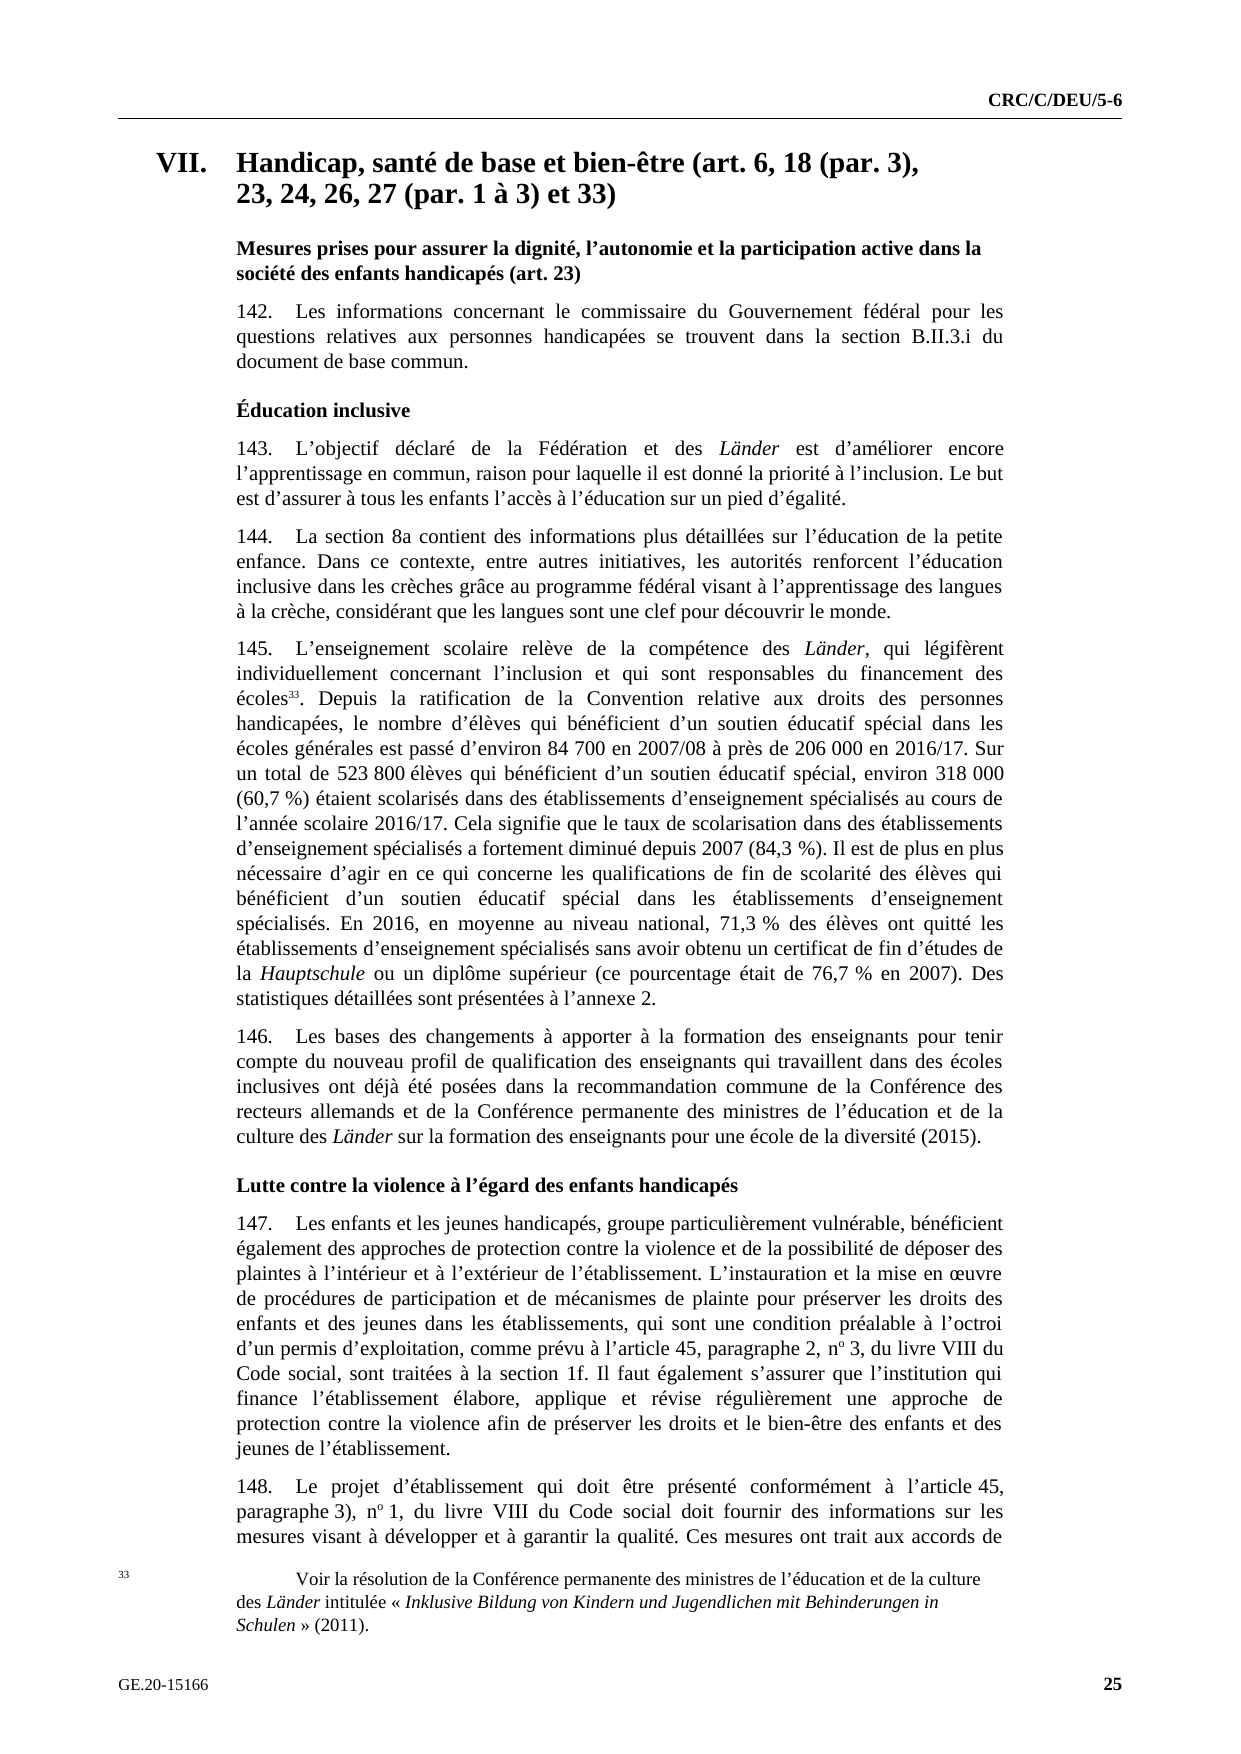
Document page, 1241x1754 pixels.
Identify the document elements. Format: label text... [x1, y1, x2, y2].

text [236, 1473, 1004, 1548]
text Mesures prises pour assurer la dignité, l’autonomie et la participation active dans la société des enfants handicapés (art. 23) [118, 235, 1004, 285]
text 143. L’objectif déclaré de la Fédération et des Länder est d’améliorer encore l’apprentissage en commun, raison pour laquelle il est donné la priorité à l’inclusion. Le but est d’assurer à tous les enfants l’accès à l’éducation sur un pied d’égalité. [236, 435, 1004, 510]
text 144. La section 8a contient des informations plus détaillées sur l’éducation de la petite enfance. Dans ce contexte, entre autres initiatives, les autorités renforcent l’éducation inclusive dans les crèches grâce au programme fédéral visant à l’apprentissage des langues à la crèche, considérant que les langues sont une clef pour découvrir le monde. [236, 523, 1004, 623]
text 146. Les bases des changements à apporter à la formation des enseignants pour tenir compte du nouveau profil de qualification des enseignants qui travaillent dans des écoles inclusives ont déjà été posées dans la recommandation commune de la Conférence des recteurs allemands et de la Conférence permanente des ministres de l’éducation et de la culture des Länder sur la formation des enseignants pour une école de la diversité (2015). [236, 1023, 1004, 1148]
text Éducation inclusive [118, 398, 1004, 423]
text 145. L’enseignement scolaire relève de la compétence des Länder, qui légifèrent individuellement concernant l’inclusion et qui sont responsables du financement des écoles. Depuis la ratification de la Convention relative aux droits des personnes handicapées, le nombre d’élèves qui bénéficient d’un soutien éducatif spécial dans les écoles générales est passé d’environ 84 700 en 2007/08 à près de 206 000 en 2016/17. Sur un total de 523 800 élèves qui bénéficient d’un soutien éducatif spécial, environ 318 000 (60,7 %) étaient scolarisés dans des établissements d’enseignement spécialisés au cours de l’année scolaire 2016/17. Cela signifie que le taux de scolarisation dans des établissements d’enseignement spécialisés a fortement diminué depuis 2007 (84,3 %). Il est de plus en plus nécessaire d’agir en ce qui concerne les qualifications de fin de scolarité des élèves qui bénéficient d’un soutien éducatif spécial dans les établissements d’enseignement spécialisés. En 2016, en moyenne au niveau national, 71,3 % des élèves ont quitté les établissements d’enseignement spécialisés sans avoir obtenu un certificat de fin d’études de la Hauptschule ou un diplôme supérieur (ce pourcentage était de 76,7 % en 2007). Des statistiques détaillées sont présentées à l’annexe 2. [236, 635, 1004, 1010]
text VII. Handicap, santé de base et bien-être (art. 6, 18 (par. 3), 23, 24, 26, 27 (par. 1 à 3) et 33) [118, 148, 1004, 210]
text Lutte contre la violence à l’égard des enfants handicapés [118, 1173, 1004, 1198]
text 147. Les enfants et les jeunes handicapés, groupe particulièrement vulnérable, bénéficient également des approches de protection contre la violence et de la possibilité de déposer des plaintes à l’intérieur et à l’extérieur de l’établissement. L’instauration et la mise en œuvre de procédures de participation et de mécanismes de plainte pour préserver les droits des enfants et des jeunes dans les établissements, qui sont une condition préalable à l’octroi d’un permis d’exploitation, comme prévu à l’article 45, paragraphe 2, no 3, du livre VIII du Code social, sont traitées à la section 1f. Il faut également s’assurer que l’institution qui finance l’établissement élabore, applique et révise régulièrement une approche de protection contre la violence afin de préserver les droits et le bien-être des enfants et des jeunes de l’établissement. [236, 1210, 1004, 1460]
text 142. Les informations concernant le commissaire du Gouvernement fédéral pour les questions relatives aux personnes handicapées se trouvent dans la section B.II.3.i du document de base commun. [236, 298, 1004, 373]
